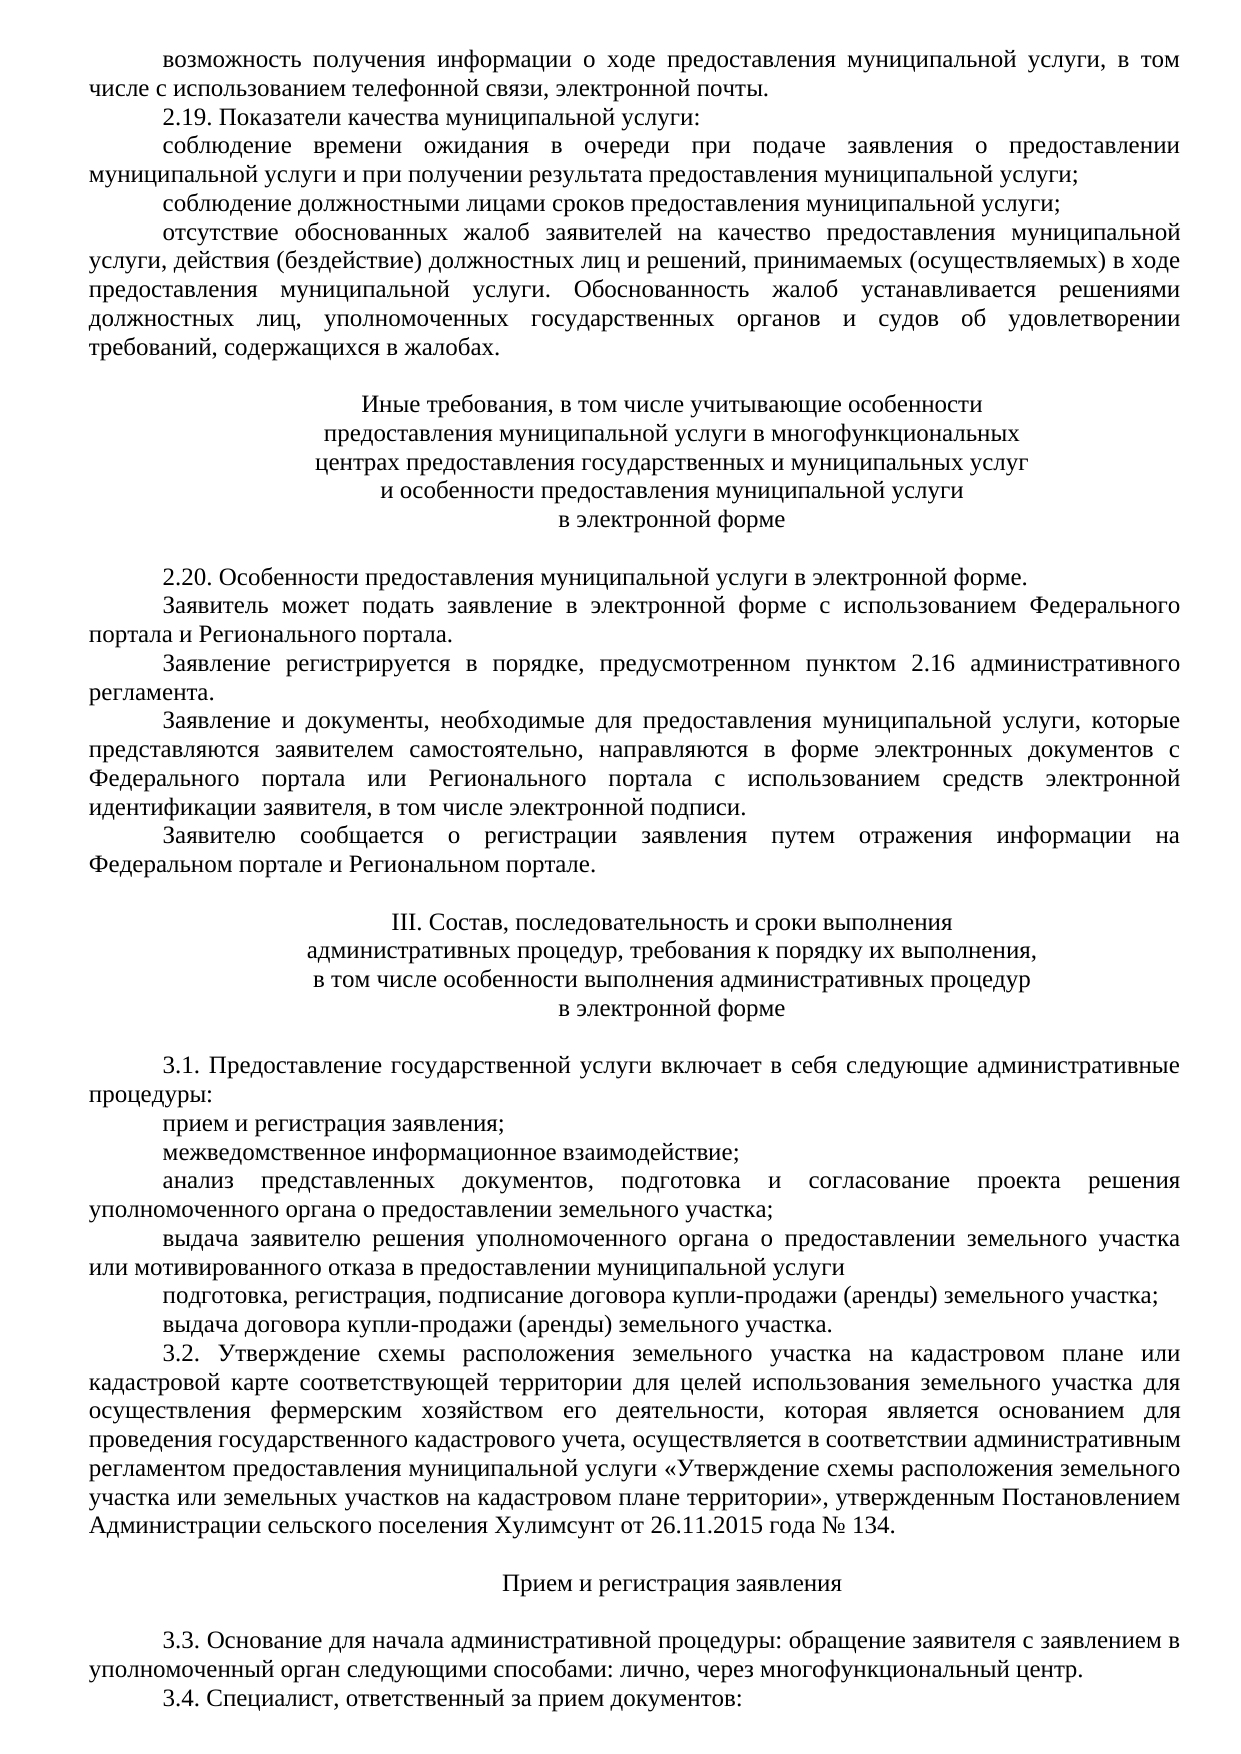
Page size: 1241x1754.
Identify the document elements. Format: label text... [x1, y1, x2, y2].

text III. Состав, последовательность и сроки выполнения [89, 907, 1181, 936]
text и особенности предоставления муниципальной услуги [89, 476, 1181, 504]
text 3.3. Основание для начала административной процедуры: обращение заявителя с заявлением в уполномоченный орган следующими способами: лично, через многофункциональный центр. [89, 1626, 1181, 1683]
text прием и регистрация заявления; [89, 1108, 1181, 1137]
text в том числе особенности выполнения административных процедур [89, 964, 1181, 993]
text Заявление и документы, необходимые для предоставления муниципальной услуги, которые представляются заявителем самостоятельно, направляются в форме электронных документов с Федерального портала или Регионального портала с использованием средств электронной идентификации заявителя, в том числе электронной подписи. [89, 706, 1181, 821]
text в электронной форме [89, 993, 1181, 1022]
text центрах предоставления государственных и муниципальных услуг [89, 447, 1181, 476]
text 3.2. Утверждение схемы расположения земельного участка на кадастровом плане или кадастровой карте соответствующей территории для целей использования земельного участка для осуществления фермерским хозяйством его деятельности, которая является основанием для проведения государственного кадастрового учета, осуществляется в соответствии административным регламентом предоставления муниципальной услуги «Утверждение схемы расположения земельного участка или земельных участков на кадастровом плане территории», утвержденным Постановлением Администрации сельского поселения Хулимсунт от 26.11.2015 года № 134. [89, 1338, 1181, 1539]
text выдача договора купли-продажи (аренды) земельного участка. [89, 1309, 1181, 1338]
text Заявление регистрируется в порядке, предусмотренном пунктом 2.16 административного регламента. [89, 648, 1181, 706]
text Заявитель может подать заявление в электронной форме с использованием Федерального портала и Регионального портала. [89, 591, 1181, 648]
text подготовка, регистрация, подписание договора купли-продажи (аренды) земельного участка; [89, 1281, 1181, 1309]
text соблюдение времени ожидания в очереди при подаче заявления о предоставлении муниципальной услуги и при получении результата предоставления муниципальной услуги; [89, 131, 1181, 188]
text анализ представленных документов, подготовка и согласование проекта решения уполномоченного органа о предоставлении земельного участка; [89, 1166, 1181, 1223]
text предоставления муниципальной услуги в многофункциональных [89, 418, 1181, 447]
text Иные требования, в том числе учитывающие особенности [89, 389, 1181, 418]
text 3.1. Предоставление государственной услуги включает в себя следующие административные процедуры: [89, 1051, 1181, 1108]
text Заявителю сообщается о регистрации заявления путем отражения информации на Федеральном портале и Региональном портале. [89, 821, 1181, 878]
text соблюдение должностными лицами сроков предоставления муниципальной услуги; [89, 188, 1181, 217]
text выдача заявителю решения уполномоченного органа о предоставлении земельного участка или мотивированного отказа в предоставлении муниципальной услуги [89, 1223, 1181, 1281]
text в электронной форме [89, 504, 1181, 533]
text административных процедур, требования к порядку их выполнения, [89, 936, 1181, 964]
text межведомственное информационное взаимодействие; [89, 1137, 1181, 1166]
text 2.20. Особенности предоставления муниципальной услуги в электронной форме. [89, 562, 1181, 591]
text возможность получения информации о ходе предоставления муниципальной услуги, в том числе с использованием телефонной связи, электронной почты. [89, 44, 1181, 102]
text 3.4. Специалист, ответственный за прием документов: [89, 1683, 1181, 1712]
text Прием и регистрация заявления [89, 1568, 1181, 1597]
text 2.19. Показатели качества муниципальной услуги: [89, 102, 1181, 131]
text отсутствие обоснованных жалоб заявителей на качество предоставления муниципальной услуги, действия (бездействие) должностных лиц и решений, принимаемых (осуществляемых) в ходе предоставления муниципальной услуги. Обоснованность жалоб устанавливается решениями должностных лиц, уполномоченных государственных органов и судов об удовлетворении требований, содержащихся в жалобах. [89, 217, 1181, 361]
